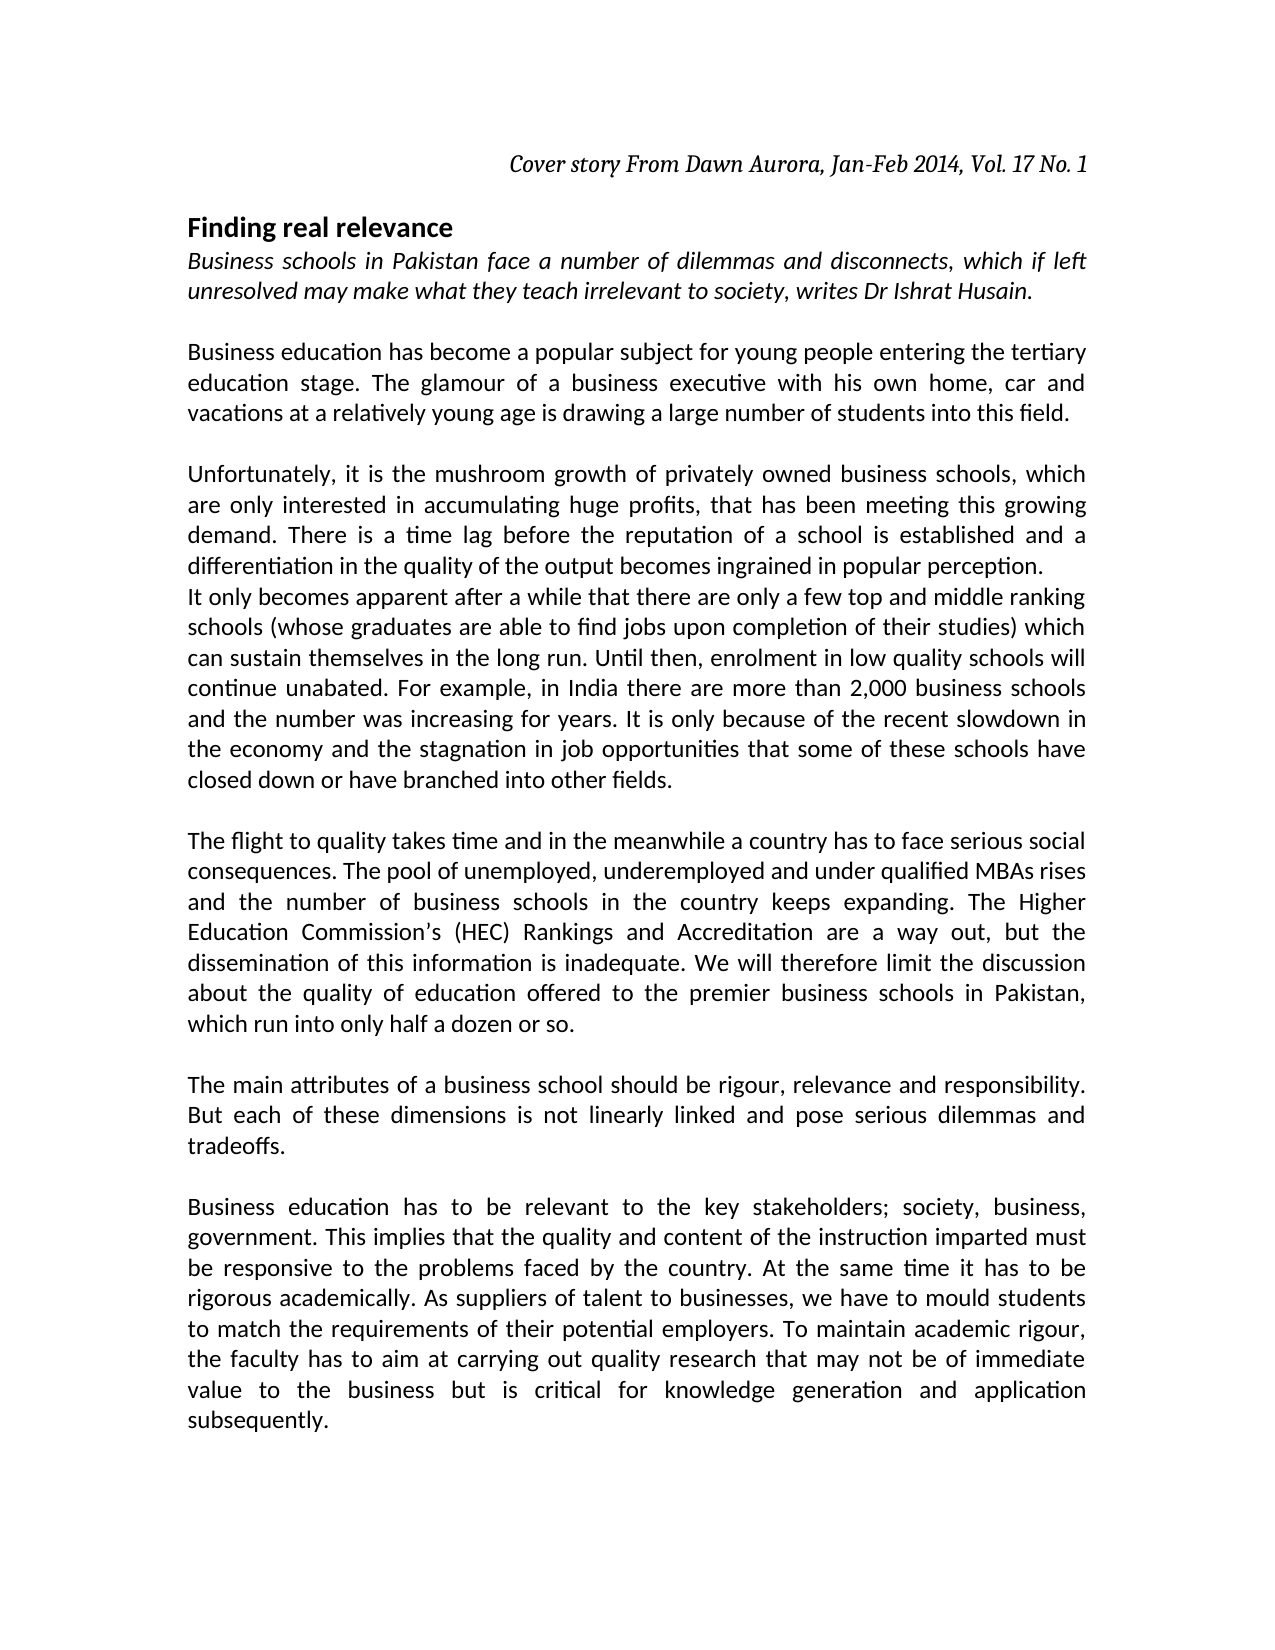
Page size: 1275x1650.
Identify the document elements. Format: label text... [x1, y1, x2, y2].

text Business schools in Pakistan face a number of dilemmas and disconnects, which if left unresolved may make what they teach irrelevant to society, writes Dr Ishrat Husain. [187, 245, 1087, 306]
text The main attributes of a business school should be rigour, relevance and responsibility. But each of these dimensions is not linearly linked and pose serious dilemmas and tradeoffs. [187, 1069, 1087, 1161]
text Business education has to be relevant to the key stakeholders; society, business, government. This implies that the quality and content of the instruction imparted must be responsive to the problems faced by the country. At the same time it has to be rigorous academically. As suppliers of talent to businesses, we have to mould students to match the requirements of their potential employers. To maintain academic rigour, the faculty has to aim at carrying out quality research that may not be of immediate value to the business but is critical for knowledge generation and application subsequently. [187, 1191, 1087, 1435]
text Cover story From Dawn Aurora, Jan-Feb 2014, Vol. 17 No. 1 [187, 150, 1087, 179]
text Business education has become a popular subject for young people entering the tertiary education stage. The glamour of a business executive with his own home, car and vacations at a relatively young age is drawing a large number of students into this field. [187, 336, 1087, 428]
text The flight to quality takes time and in the meanwhile a country has to face serious social consequences. The pool of unemployed, underemployed and under qualified MBAs rises and the number of business schools in the country keeps expanding. The Higher Education Commission’s () Rankings and Accreditation are a way out, but the dissemination of this information is inadequate. We will therefore limit the discussion about the quality of education offered to the premier business schools in , which run into only half a dozen or so. [187, 825, 1087, 1038]
text It only becomes apparent after a while that there are only a few top and middle ranking schools (whose graduates are able to find jobs upon completion of their studies) which can sustain themselves in the long run. Until then, enrolment in low quality schools will continue unabated. For example, in there are more than 2,000 business schools and the number was increasing for years. It is only because of the recent slowdown in the economy and the stagnation in job opportunities that some of these schools have closed down or have branched into other fields. [187, 581, 1087, 794]
text Unfortunately, it is the mushroom growth of privately owned business schools, which are only interested in accumulating huge profits, that has been meeting this growing demand. There is a time lag before the reputation of a school is established and a differentiation in the quality of the output becomes ingrained in popular perception. [187, 458, 1087, 581]
text Finding real relevance [187, 209, 1087, 245]
